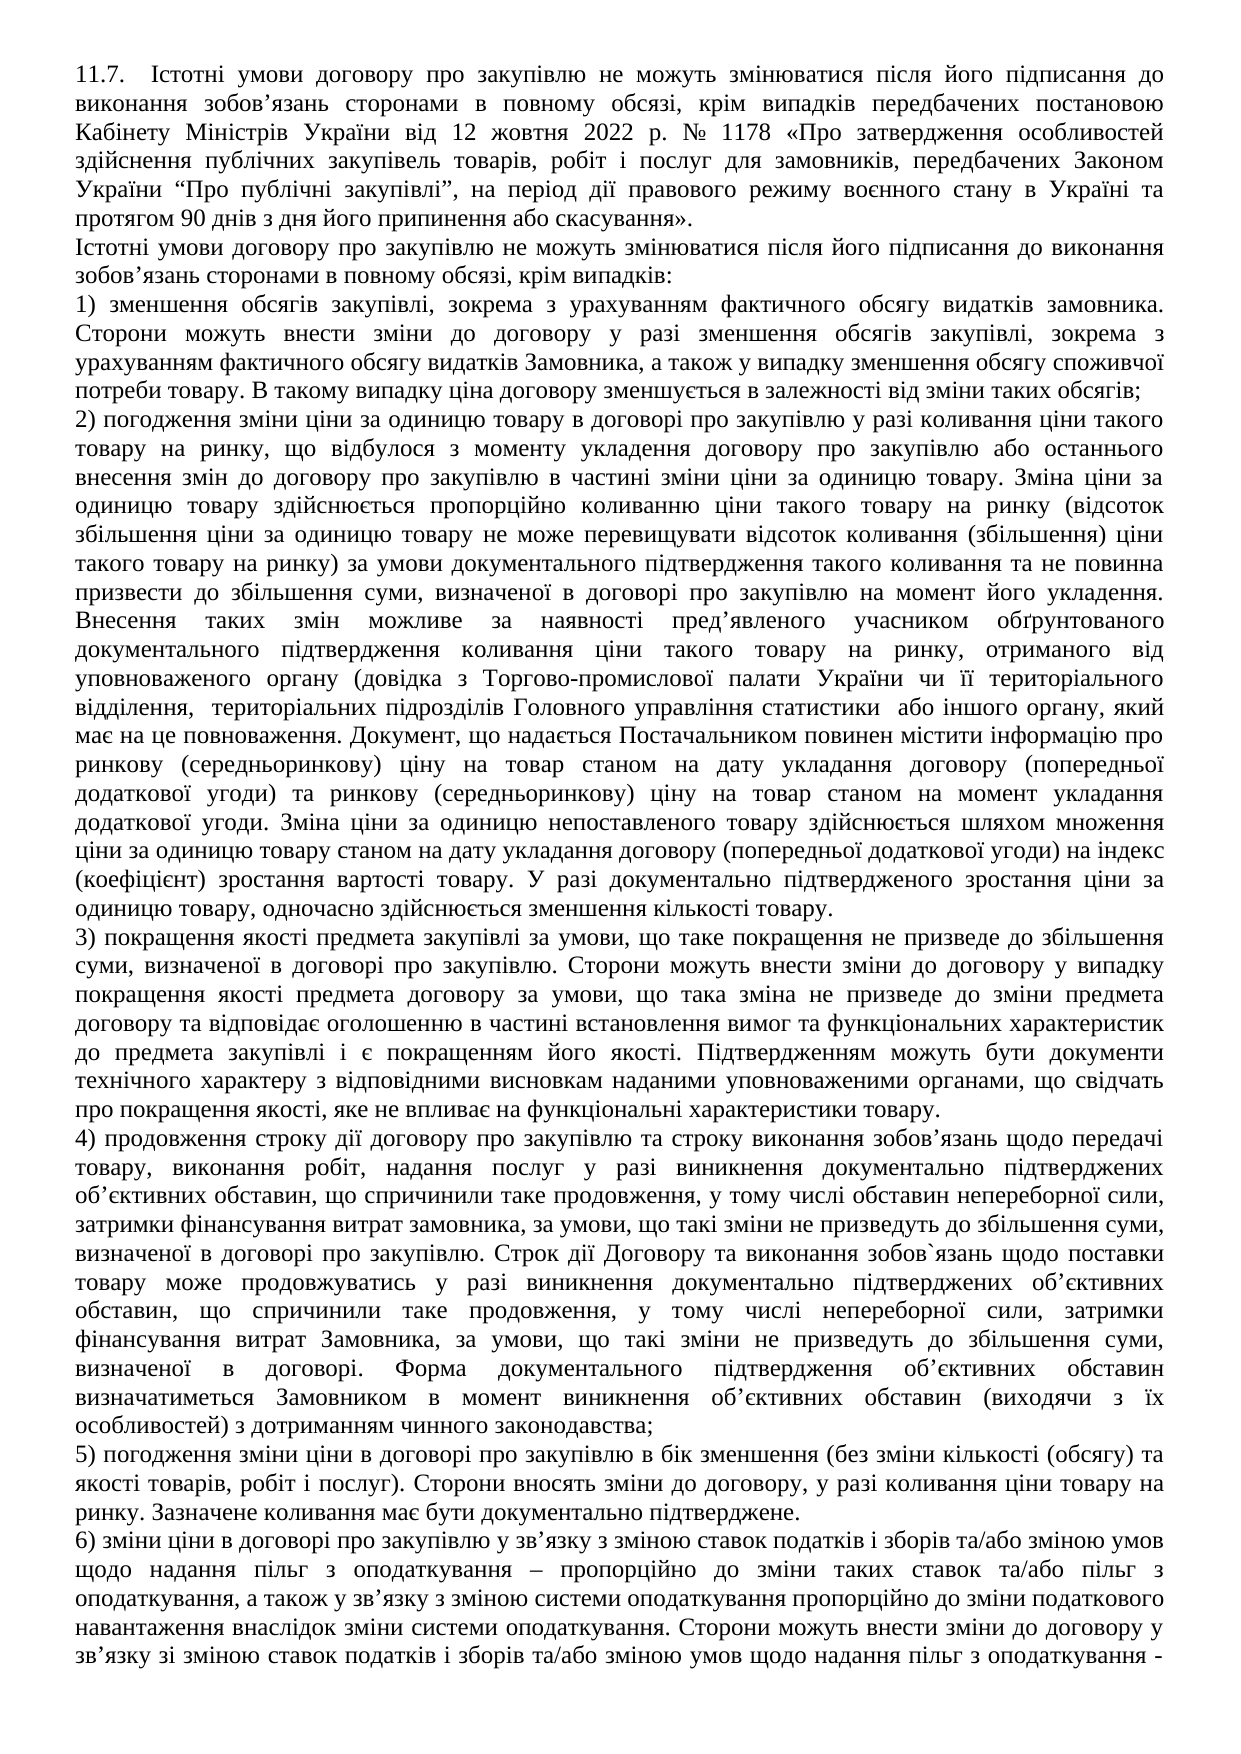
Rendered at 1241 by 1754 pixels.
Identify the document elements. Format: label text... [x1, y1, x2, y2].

text 4) продовження строку дії договору про закупівлю та строку виконання зобов’язань щодо передачі товару, виконання робіт, надання послуг у разі виникнення документально підтверджених об’єктивних обставин, що спричинили таке продовження, у тому числі обставин непереборної сили, затримки фінансування витрат замовника, за умови, що такі зміни не призведуть до збільшення суми, визначеної в договорі про закупівлю. Строк дії Договору та виконання зобов`язань щодо поставки товару може продовжуватись у разі виникнення документально підтверджених об’єктивних обставин, що спричинили таке продовження, у тому числі непереборної сили, затримки фінансування витрат Замовника, за умови, що такі зміни не призведуть до збільшення суми, визначеної в договорі. Форма документального підтвердження об’єктивних обставин визначатиметься Замовником в момент виникнення об’єктивних обставин (виходячи з їх особливостей) з дотриманням чинного законодавства; [75, 1123, 1165, 1439]
text 5) погодження зміни ціни в договорі про закупівлю в бік зменшення (без зміни кількості (обсягу) та якості товарів, робіт і послуг). Сторони вносять зміни до договору, у разі коливання ціни товару на ринку. Зазначене коливання має бути документально підтверджене. [75, 1439, 1165, 1525]
text 1) зменшення обсягів закупівлі, зокрема з урахуванням фактичного обсягу видатків замовника. Сторони можуть внести зміни до договору у разі зменшення обсягів закупівлі, зокрема з урахуванням фактичного обсягу видатків Замовника, а також у випадку зменшення обсягу споживчої потреби товару. В такому випадку ціна договору зменшується в залежності від зміни таких обсягів; [75, 289, 1165, 404]
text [75, 1525, 1165, 1669]
text 2) погодження зміни ціни за одиницю товару в договорі про закупівлю у разі коливання ціни такого товару на ринку, що відбулося з моменту укладення договору про закупівлю або останнього внесення змін до договору про закупівлю в частині зміни ціни за одиницю товару. Зміна ціни за одиницю товару здійснюється пропорційно коливанню ціни такого товару на ринку (відсоток збільшення ціни за одиницю товару не може перевищувати відсоток коливання (збільшення) ціни такого товару на ринку) за умови документального підтвердження такого коливання та не повинна призвести до збільшення суми, визначеної в договорі про закупівлю на момент його укладення. Внесення таких змін можливе за наявності пред’явленого учасником обґрунтованого документального підтвердження коливання ціни такого товару на ринку, отриманого від уповноваженого органу (довідка з Торгово-промислової палати України чи її територіального відділення, територіальних підрозділів Головного управління статистики або іншого органу, який має на це повноваження. Документ, що надається Постачальником повинен містити інформацію про ринкову (середньоринкову) ціну на товар станом на дату укладання договору (попередньої додаткової угоди) та ринкову (середньоринкову) ціну на товар станом на момент укладання додаткової угоди. Зміна ціни за одиницю непоставленого товару здійснюється шляхом множення ціни за одиницю товару станом на дату укладання договору (попередньої додаткової угоди) на індекс (коефіцієнт) зростання вартості товару. У разі документально підтвердженого зростання ціни за одиницю товару, одночасно здійснюється зменшення кількості товару. [75, 404, 1165, 922]
text 11.7. Істотні умови договору про закупівлю не можуть змінюватися після його підписання до виконання зобов’язань сторонами в повному обсязі, крім випадків передбачених постановою Кабінету Міністрів України від 12 жовтня 2022 р. № 1178 «Про затвердження особливостей здійснення публічних закупівель товарів, робіт і послуг для замовників, передбачених Законом України “Про публічні закупівлі”, на період дії правового режиму воєнного стану в Україні та протягом 90 днів з дня його припинення або скасування». [75, 59, 1165, 232]
text Істотні умови договору про закупівлю не можуть змінюватися після його підписання до виконання зобов’язань сторонами в повному обсязі, крім випадків: [75, 232, 1165, 289]
text 3) покращення якості предмета закупівлі за умови, що таке покращення не призведе до збільшення суми, визначеної в договорі про закупівлю. Сторони можуть внести зміни до договору у випадку покращення якості предмета договору за умови, що така зміна не призведе до зміни предмета договору та відповідає оголошенню в частині встановлення вимог та функціональних характеристик до предмета закупівлі і є покращенням його якості. Підтвердженням можуть бути документи технічного характеру з відповідними висновкам наданими уповноваженими органами, що свідчать про покращення якості, яке не впливає на функціональні характеристики товару. [75, 922, 1165, 1123]
